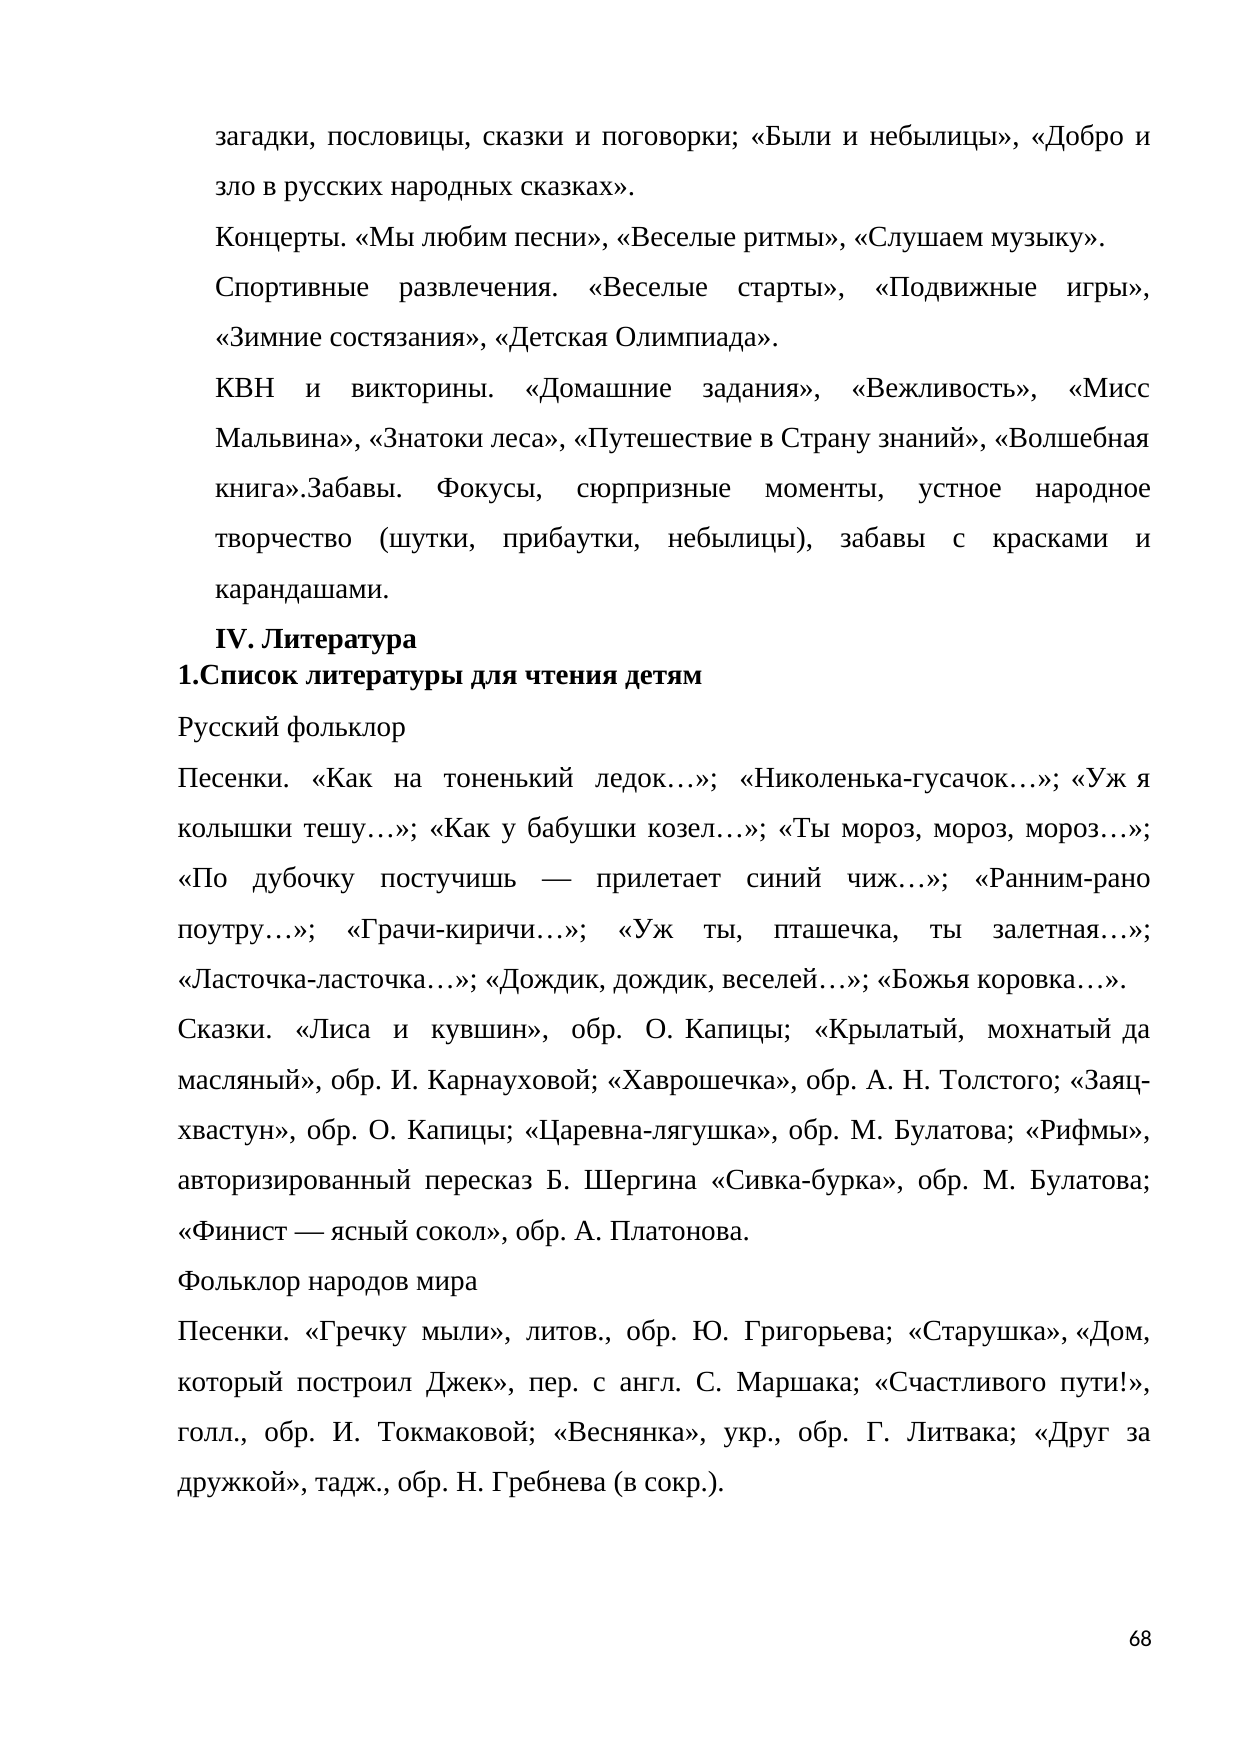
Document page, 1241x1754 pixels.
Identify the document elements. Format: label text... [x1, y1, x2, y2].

text КВН и викторины. «Домашние задания», «Вежливость», «Мисс Мальвина», «Знатоки леса», «Путешествие в Страну знаний», «Волшебная [215, 370, 1152, 453]
text Концерты. «Мы любим песни», «Веселые ритмы», «Слушаем музыку». [215, 219, 1152, 252]
text IV. Литература [215, 621, 1152, 655]
text Фольклор народов мира [177, 1263, 1152, 1297]
text Сказки. «Лиса и кувшин», обр. О. Капицы; «Крылатый, мохнатый да масляный», обр. И. Карнауховой; «Хаврошечка», обр. А. Н. Толстого; «Заяц-хвастун», обр. О. Капицы; «Царевна-лягушка», обр. М. Булатова; «Рифмы», авторизированный пересказ Б. Шергина «Сивка-бурка», обр. М. Булатова; «Финист — ясный сокол», обр. А. Платонова. [177, 1011, 1152, 1246]
text Песенки. «Как на тоненький ледок…»; «Николенька-гусачок…»; «Уж я колышки тешу…»; «Как у бабушки козел…»; «Ты мороз, мороз, мороз…»; «По дубочку постучишь — прилетает синий чиж…»; «Ранним-рано поутру…»; «Грачи-киричи…»; «Уж ты, пташечка, ты залетная…»; «Ласточка-ласточка…»; «Дождик, дождик, веселей…»; «Божья коровка…». [177, 760, 1152, 995]
text 1.Список литературы для чтения детям [177, 657, 1152, 691]
text Русский фольклор [177, 709, 1152, 743]
text Песенки. «Гречку мыли», литов., обр. Ю. Григорьева; «Старушка», «Дом, который построил Джек», пер. с англ. С. Маршака; «Счастливого пути!», голл., обр. И. Токмаковой; «Веснянка», укр., обр. Г. Литвака; «Друг за дружкой», тадж., обр. Н. Гребнева (в сокр.). [177, 1313, 1152, 1498]
text Спортивные развлечения. «Веселые старты», «Подвижные игры», «Зимние состязания», «Детская Олимпиада». [215, 269, 1152, 353]
text книга».Забавы. Фокусы, сюрпризные моменты, устное народное творчество (шутки, прибаутки, небылицы), забавы с красками и карандашами. [215, 470, 1152, 604]
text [215, 118, 1152, 202]
